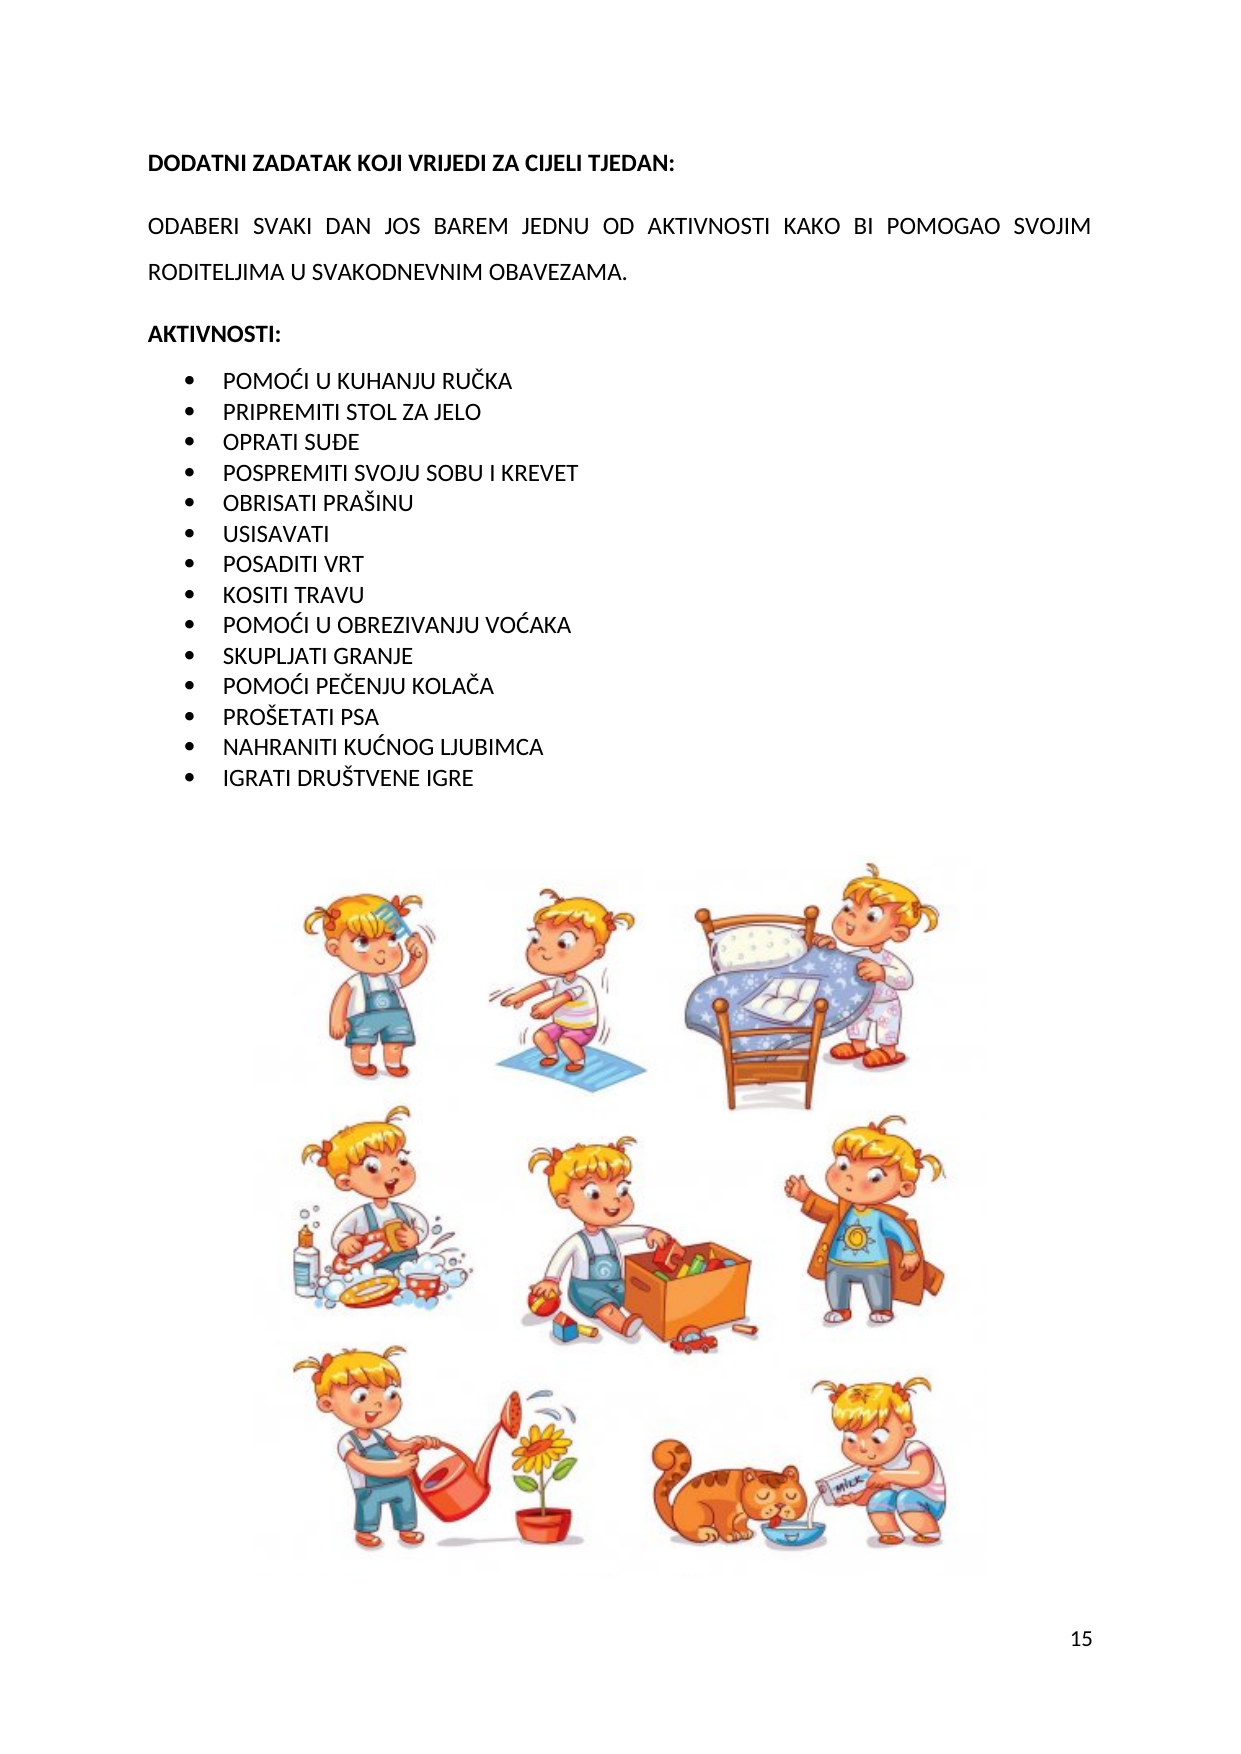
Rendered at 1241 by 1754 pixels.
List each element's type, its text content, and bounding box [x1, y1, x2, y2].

list POMOĆI U KUHANJU RUČKA [185, 365, 1093, 396]
text ODABERI SVAKI DAN JOS BAREM JEDNU OD AKTIVNOSTI KAKO BI POMOGAO SVOJIM RODITELJIMA U SVAKODNEVNIM OBAVEZAMA. [148, 210, 1093, 286]
list IGRATI DRUŠTVENE IGRE [185, 762, 1093, 793]
picture [253, 855, 987, 1577]
list PRIPREMITI STOL ZA JELO [185, 396, 1093, 426]
list PROŠETATI PSA [185, 701, 1093, 732]
list SKUPLJATI GRANJE [185, 640, 1093, 671]
list POSADITI VRT [185, 548, 1093, 579]
list POSPREMITI SVOJU SOBU I KREVET [185, 457, 1093, 487]
list OPRATI SUĐE [185, 426, 1093, 457]
list POMOĆI U OBREZIVANJU VOĆAKA [185, 609, 1093, 640]
list USISAVATI [185, 518, 1093, 548]
text AKTIVNOSTI: [148, 318, 1093, 349]
list NAHRANITI KUĆNOG LJUBIMCA [185, 732, 1093, 762]
list POMOĆI PEČENJU KOLAČA [185, 671, 1093, 701]
list KOSITI TRAVU [185, 579, 1093, 609]
text DODATNI ZADATAK KOJI VRIJEDI ZA CIJELI TJEDAN: [148, 148, 1093, 178]
list OBRISATI PRAŠINU [185, 487, 1093, 518]
